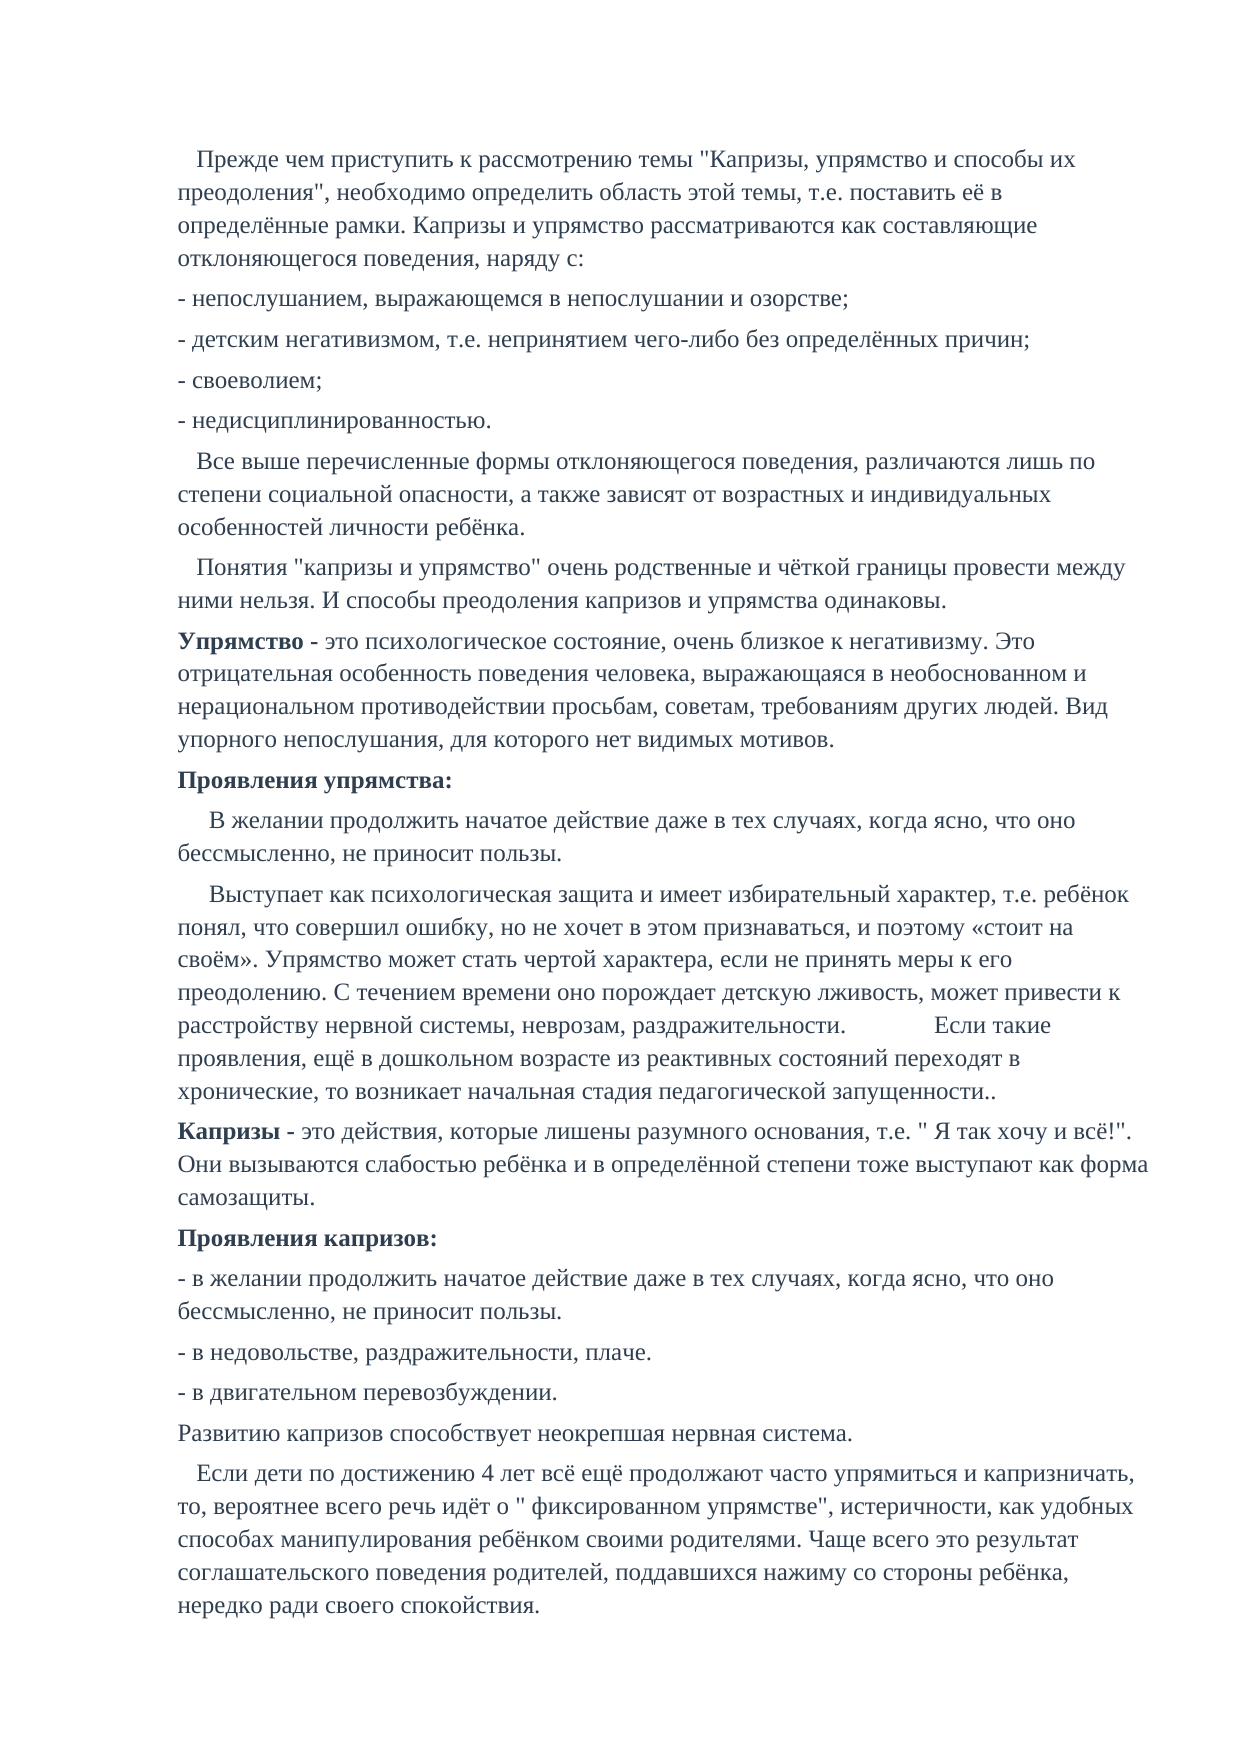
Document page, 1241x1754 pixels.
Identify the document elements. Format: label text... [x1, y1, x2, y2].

text Проявления упрямства: [177, 761, 1152, 793]
text - в двигательном перевозбуждении. [177, 1373, 1152, 1406]
text Проявления капризов: [177, 1218, 1152, 1251]
text - недисциплинированностью. [177, 401, 1152, 434]
text В желании продолжить начатое действие даже в тех случаях, когда ясно, что оно бессмысленно, не приносит пользы. [177, 801, 1152, 867]
text - в недовольстве, раздражительности, плаче. [177, 1333, 1152, 1365]
text - в желании продолжить начатое действие даже в тех случаях, когда ясно, что оно бессмысленно, не приносит пользы. [177, 1259, 1152, 1325]
text Выступает как психологическая защита и имеет избирательный характер, т.е. ребёнок понял, что совершил ошибку, но не хочет в этом признаваться, и поэтому «стоит на своём». Упрямство может стать чертой характера, если не принять меры к его преодолению. С течением времени оно порождает детскую лживость, может привести к расстройству нервной системы, неврозам, раздражительности. Если такие проявления, ещё в дошкольном возрасте из реактивных состояний переходят в хронические, то возникает начальная стадия педагогической запущенности.. [177, 875, 1152, 1104]
text Развитию капризов способствует неокрепшая нервная система. [177, 1414, 1152, 1447]
text Все выше перечисленные формы отклоняющегося поведения, различаются лишь по степени социальной опасности, а также зависят от возрастных и индивидуальных особенностей личности ребёнка. [177, 442, 1152, 540]
text Понятия "капризы и упрямство" очень родственные и чёткой границы провести между ними нельзя. И способы преодоления капризов и упрямства одинаковы. [177, 548, 1152, 614]
text Капризы - это действия, которые лишены разумного основания, т.е. " Я так хочу и всё!". Они вызываются слабостью ребёнка и в определённой степени тоже выступают как форма самозащиты. [177, 1112, 1152, 1211]
text Упрямство - это психологическое состояние, очень близкое к негативизму. Это отрицательная особенность поведения человека, выражающаяся в необоснованном и нерациональном противодействии просьбам, советам, требованиям других людей. Вид упорного непослушания, для которого нет видимых мотивов. [177, 622, 1152, 753]
text - непослушанием, выражающемся в непослушании и озорстве; [177, 279, 1152, 312]
text - своеволием; [177, 361, 1152, 393]
text - детским негативизмом, т.е. непринятием чего-либо без определённых причин; [177, 320, 1152, 353]
text Прежде чем приступить к рассмотрению темы "Капризы, упрямство и способы их преодоления", необходимо определить область этой темы, т.е. поставить её в определённые рамки. Капризы и упрямство рассматриваются как составляющие отклоняющегося поведения, наряду с: [177, 140, 1152, 272]
text Если дети по достижению 4 лет всё ещё продолжают часто упрямиться и капризничать, то, вероятнее всего речь идёт о " фиксированном упрямстве", истеричности, как удобных способах манипулирования ребёнком своими родителями. Чаще всего это результат соглашательского поведения родителей, поддавшихся нажиму со стороны ребёнка, нередко ради своего спокойствия. [177, 1454, 1152, 1618]
